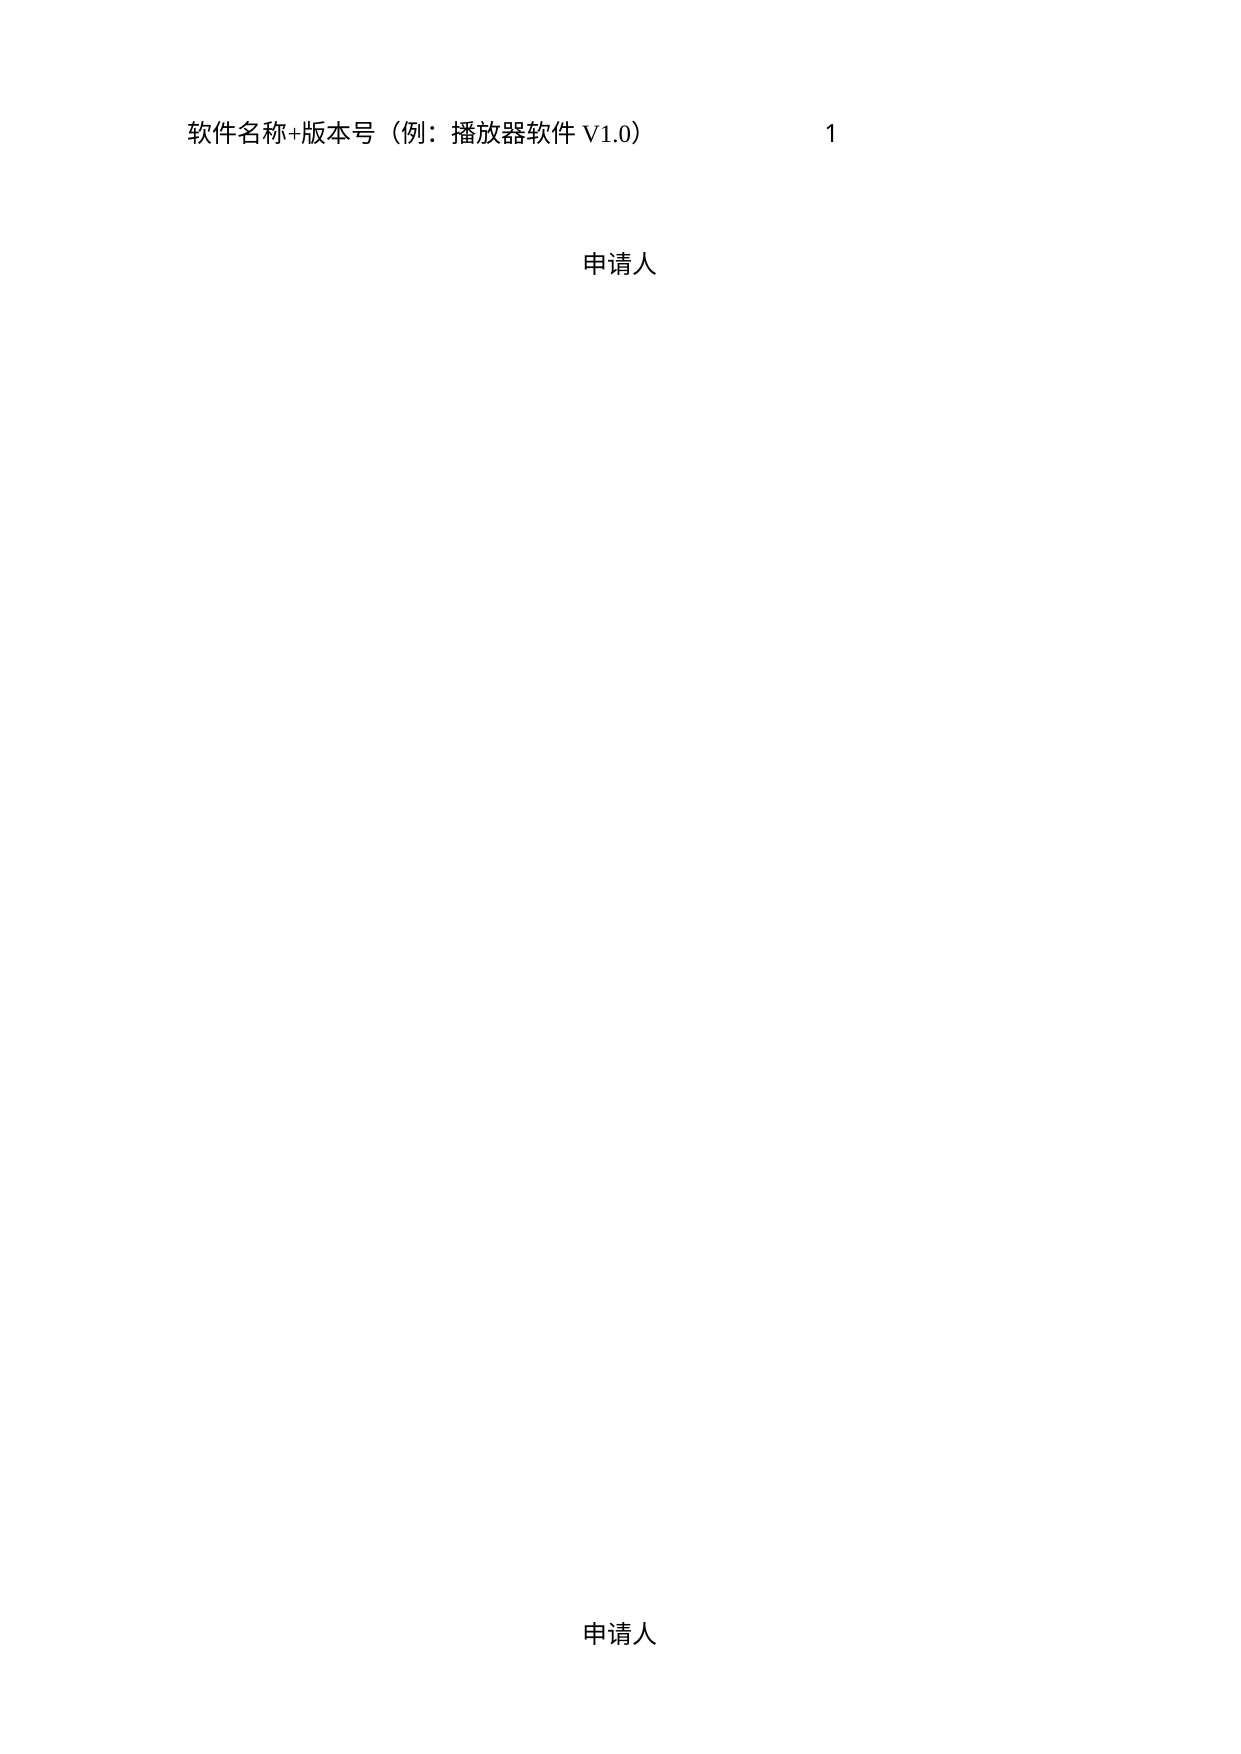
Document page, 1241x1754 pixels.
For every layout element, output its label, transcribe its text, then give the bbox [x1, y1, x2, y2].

text 申请人 [187, 230, 1053, 295]
